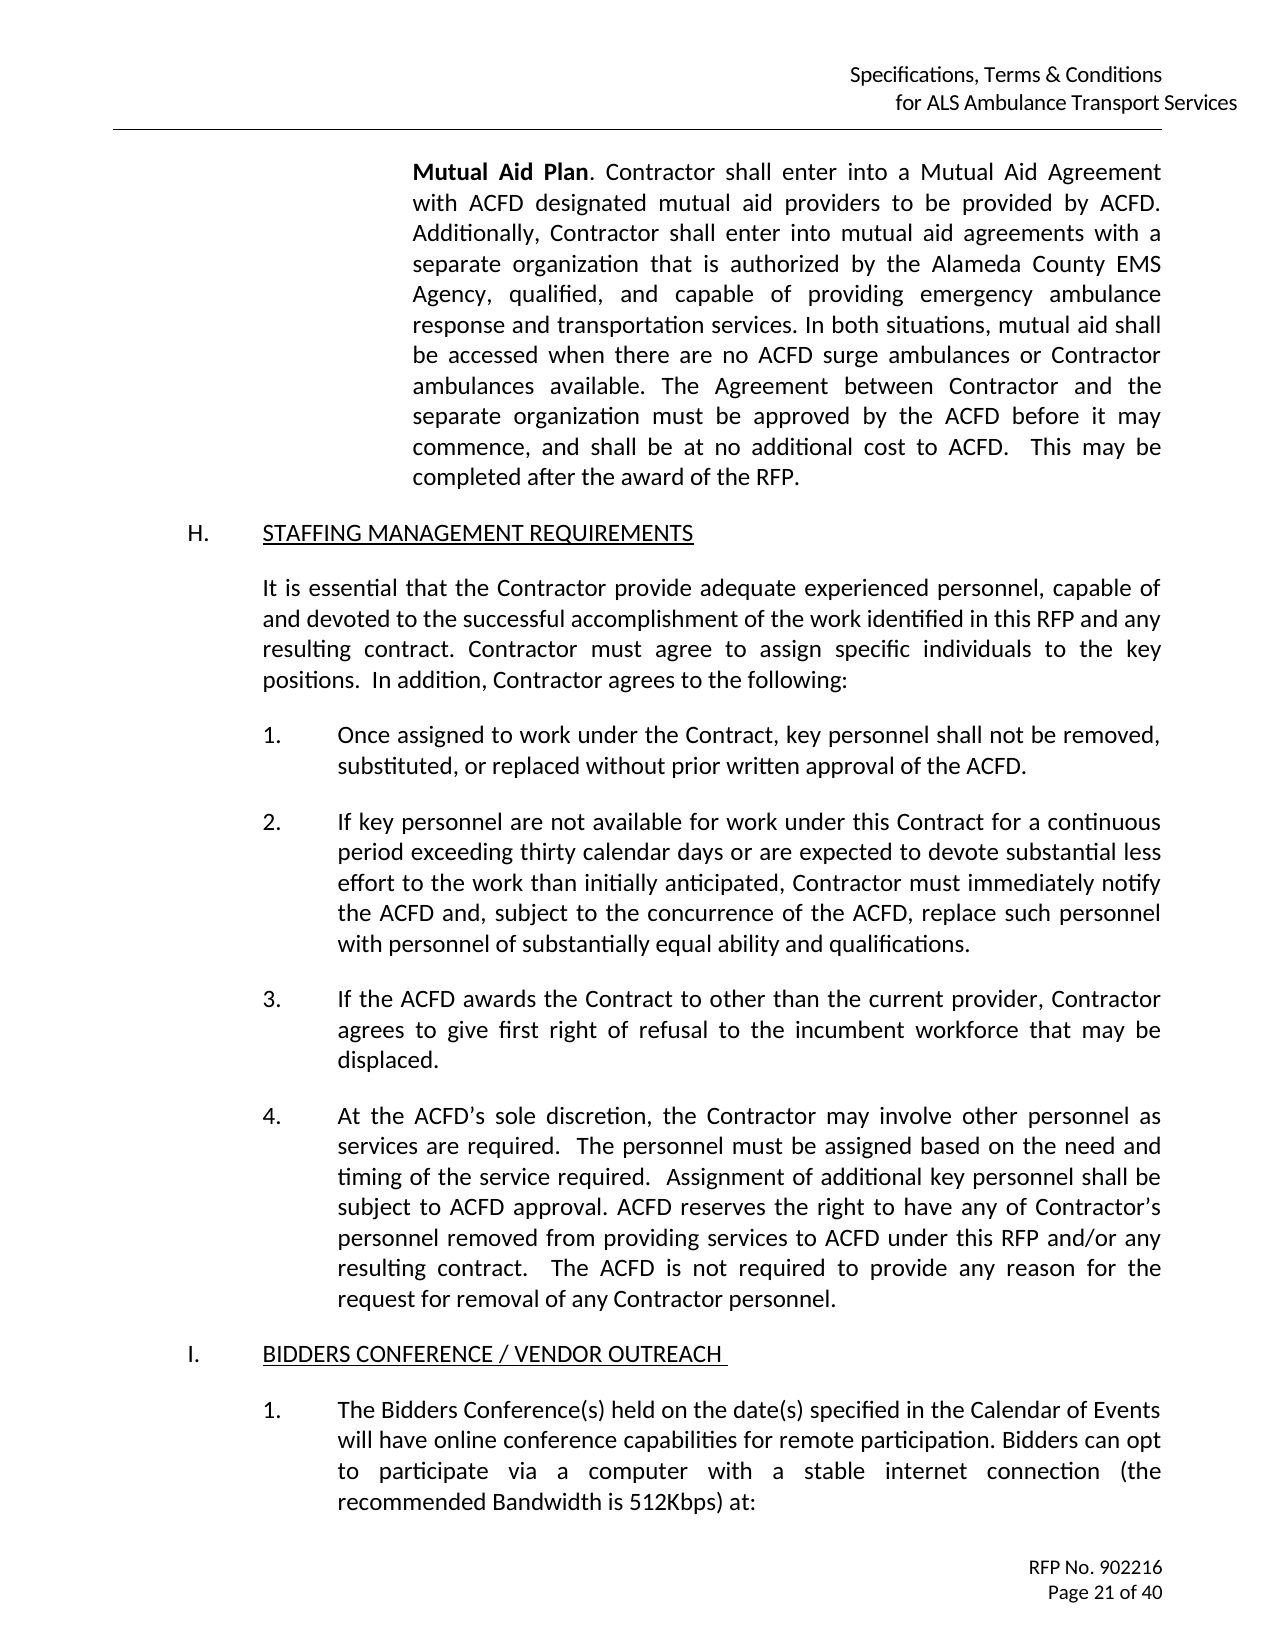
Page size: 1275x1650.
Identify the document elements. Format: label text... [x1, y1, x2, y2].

text At the ACFD’s sole discretion, the Contractor may involve other personnel as services are required. The personnel must be assigned based on the need and timing of the service required. Assignment of additional key personnel shall be subject to ACFD approval. ACFD reserves the right to have any of Contractor’s personnel removed from providing services to ACFD under this RFP and/or any resulting contract. The ACFD is not required to provide any reason for the request for removal of any Contractor personnel. [262, 1100, 1162, 1313]
subtitle STAFFING MANAGEMENT REQUIREMENTS [187, 517, 1162, 548]
text If key personnel are not available for work under this Contract for a continuous period exceeding thirty calendar days or are expected to devote substantial less effort to the work than initially anticipated, Contractor must immediately notify the ACFD and, subject to the concurrence of the ACFD, replace such personnel with personnel of substantially equal ability and qualifications. [262, 806, 1162, 958]
text Once assigned to work under the Contract, key personnel shall not be removed, substituted, or replaced without prior written approval of the ACFD. [262, 720, 1162, 781]
list It is essential that the Contractor provide adequate experienced personnel, capable of and devoted to the successful accomplishment of the work identified in this RFP and any resulting contract. Contractor must agree to assign specific individuals to the key positions. In addition, Contractor agrees to the following: [262, 573, 1162, 695]
list Mutual Aid Plan. Contractor shall enter into a Mutual Aid Agreement with ACFD designated mutual aid providers to be provided by ACFD. Additionally, Contractor shall enter into mutual aid agreements with a separate organization that is authorized by the Alameda County EMS Agency, qualified, and capable of providing emergency ambulance response and transportation services. In both situations, mutual aid shall be accessed when there are no ACFD surge ambulances or Contractor ambulances available. The Agreement between Contractor and the separate organization must be approved by the ACFD before it may commence, and shall be at no additional cost to ACFD. This may be completed after the award of the RFP. [412, 156, 1162, 492]
text If the ACFD awards the Contract to other than the current provider, Contractor agrees to give first right of refusal to the incumbent workforce that may be displaced. [262, 983, 1162, 1075]
subtitle BIDDERS CONFERENCE / VENDOR OUTREACH [187, 1338, 1162, 1369]
text The Bidders Conference(s) held on the date(s) specified in the Calendar of Events will have online conference capabilities for remote participation. Bidders can opt to participate via a computer with a stable internet connection (the recommended Bandwidth is 512Kbps) at: [262, 1394, 1162, 1516]
